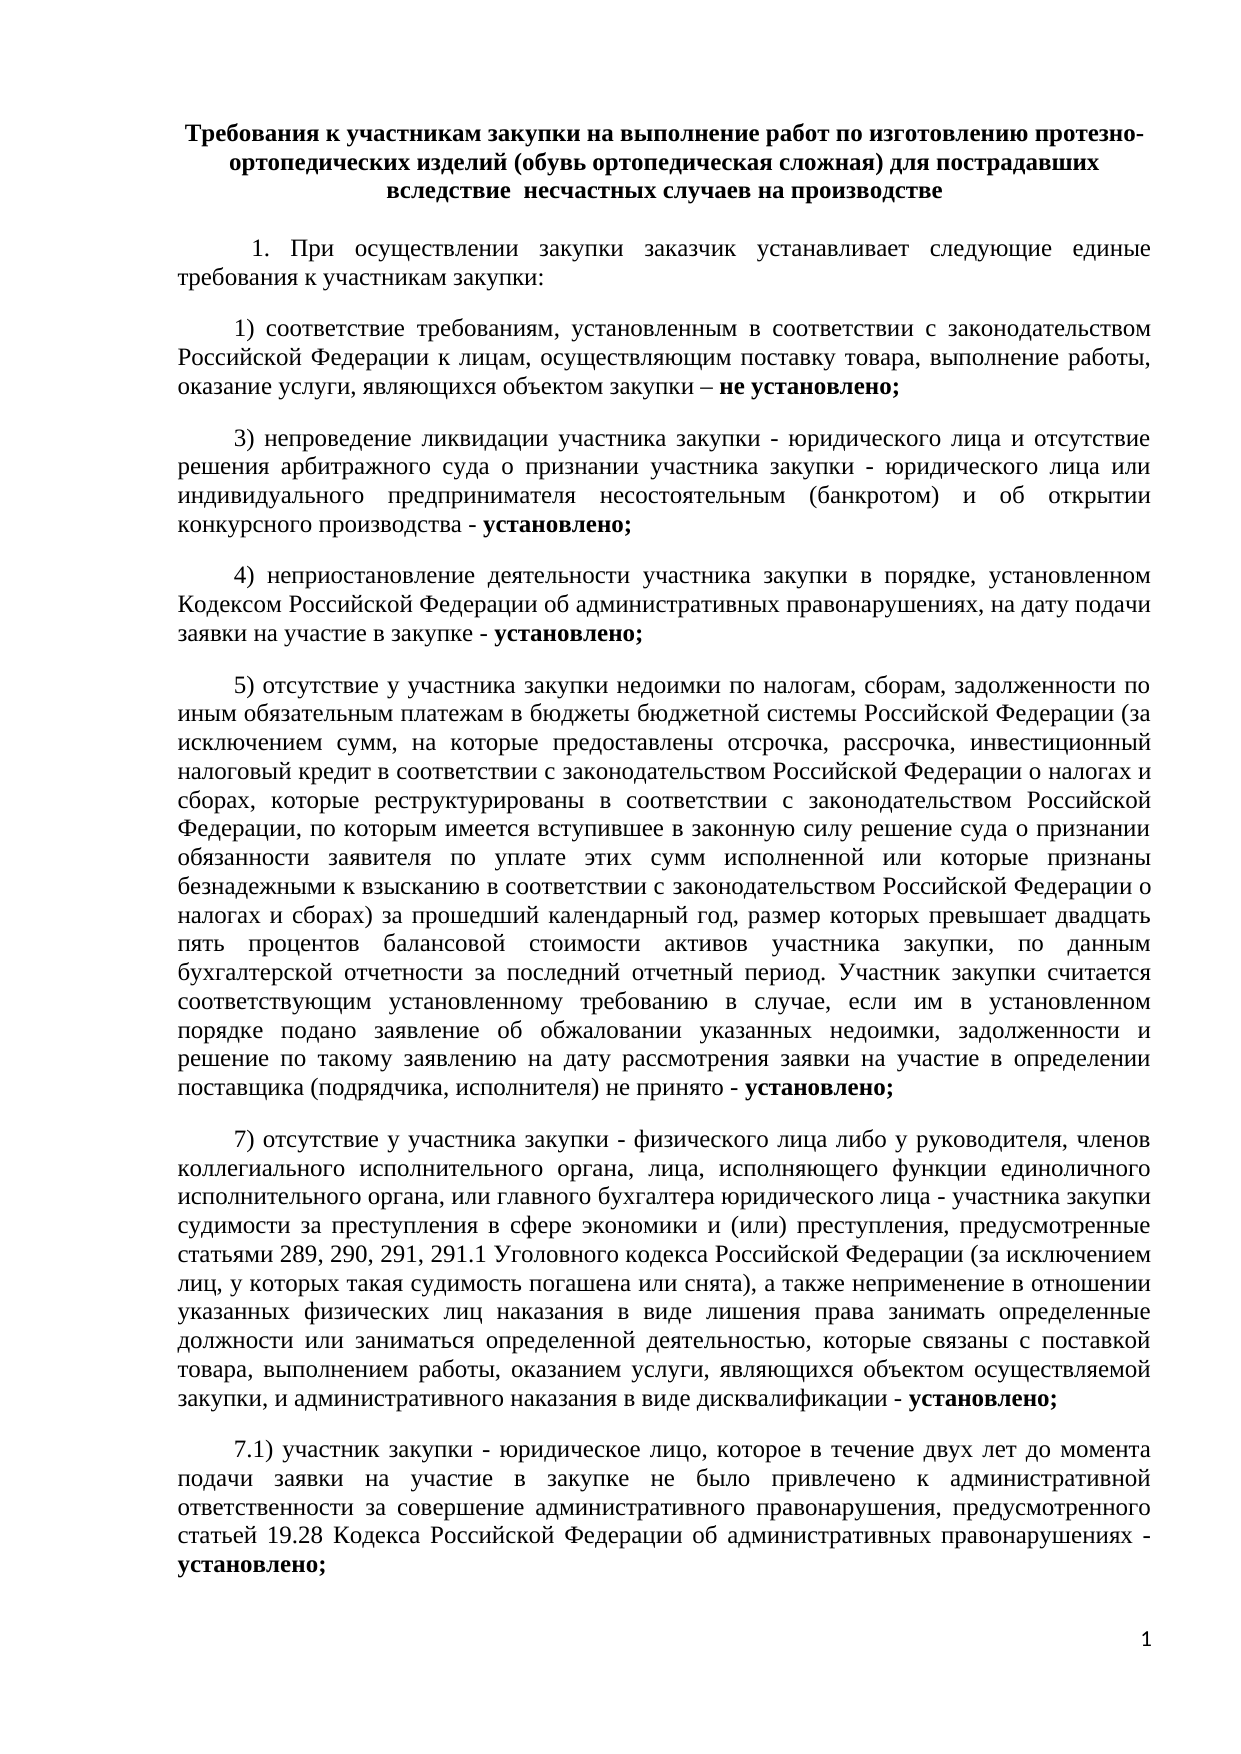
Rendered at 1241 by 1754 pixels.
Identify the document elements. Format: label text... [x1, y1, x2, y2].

text Требования к участникам закупки на выполнение работ по изготовлению протезно-ортопедических изделий (обувь ортопедическая сложная) для пострадавших вследствие несчастных случаев на производстве [177, 118, 1152, 204]
text 3) непроведение ликвидации участника закупки - юридического лица и отсутствие решения арбитражного суда о признании участника закупки - юридического лица или индивидуального предпринимателя несостоятельным (банкротом) и об открытии конкурсного производства - установлено; [177, 423, 1152, 538]
text 1. При осуществлении закупки заказчик устанавливает следующие единые требования к участникам закупки: [177, 233, 1152, 291]
text 1) соответствие требованиям, установленным в соответствии с законодательством Российской Федерации к лицам, осуществляющим поставку товара, выполнение работы, оказание услуги, являющихся объектом закупки – не установлено; [177, 313, 1152, 400]
text 5) отсутствие у участника закупки недоимки по налогам, сборам, задолженности по иным обязательным платежам в бюджеты бюджетной системы Российской Федерации (за исключением сумм, на которые предоставлены отсрочка, рассрочка, инвестиционный налоговый кредит в соответствии с законодательством Российской Федерации о налогах и сборах, которые реструктурированы в соответствии с законодательством Российской Федерации, по которым имеется вступившее в законную силу решение суда о признании обязанности заявителя по уплате этих сумм исполненной или которые признаны безнадежными к взысканию в соответствии с законодательством Российской Федерации о налогах и сборах) за прошедший календарный год, размер которых превышает двадцать пять процентов балансовой стоимости активов участника закупки, по данным бухгалтерской отчетности за последний отчетный период. Участник закупки считается соответствующим установленному требованию в случае, если им в установленном порядке подано заявление об обжаловании указанных недоимки, задолженности и решение по такому заявлению на дату рассмотрения заявки на участие в определении поставщика (подрядчика, исполнителя) не принято - установлено; [177, 670, 1152, 1101]
text 4) неприостановление деятельности участника закупки в порядке, установленном Кодексом Российской Федерации об административных правонарушениях, на дату подачи заявки на участие в закупке - установлено; [177, 561, 1152, 647]
text 7.1) участник закупки - юридическое лицо, которое в течение двух лет до момента подачи заявки на участие в закупке не было привлечено к административной ответственности за совершение административного правонарушения, предусмотренного статьей 19.28 Кодекса Российской Федерации об административных правонарушениях - установлено; [177, 1434, 1152, 1578]
text 7) отсутствие у участника закупки - физического лица либо у руководителя, членов коллегиального исполнительного органа, лица, исполняющего функции единоличного исполнительного органа, или главного бухгалтера юридического лица - участника закупки судимости за преступления в сфере экономики и (или) преступления, предусмотренные статьями 289, 290, 291, 291.1 Уголовного кодекса Российской Федерации (за исключением лиц, у которых такая судимость погашена или снята), а также неприменение в отношении указанных физических лиц наказания в виде лишения права занимать определенные должности или заниматься определенной деятельностью, которые связаны с поставкой товара, выполнением работы, оказанием услуги, являющихся объектом осуществляемой закупки, и административного наказания в виде дисквалификации - установлено; [177, 1124, 1152, 1411]
